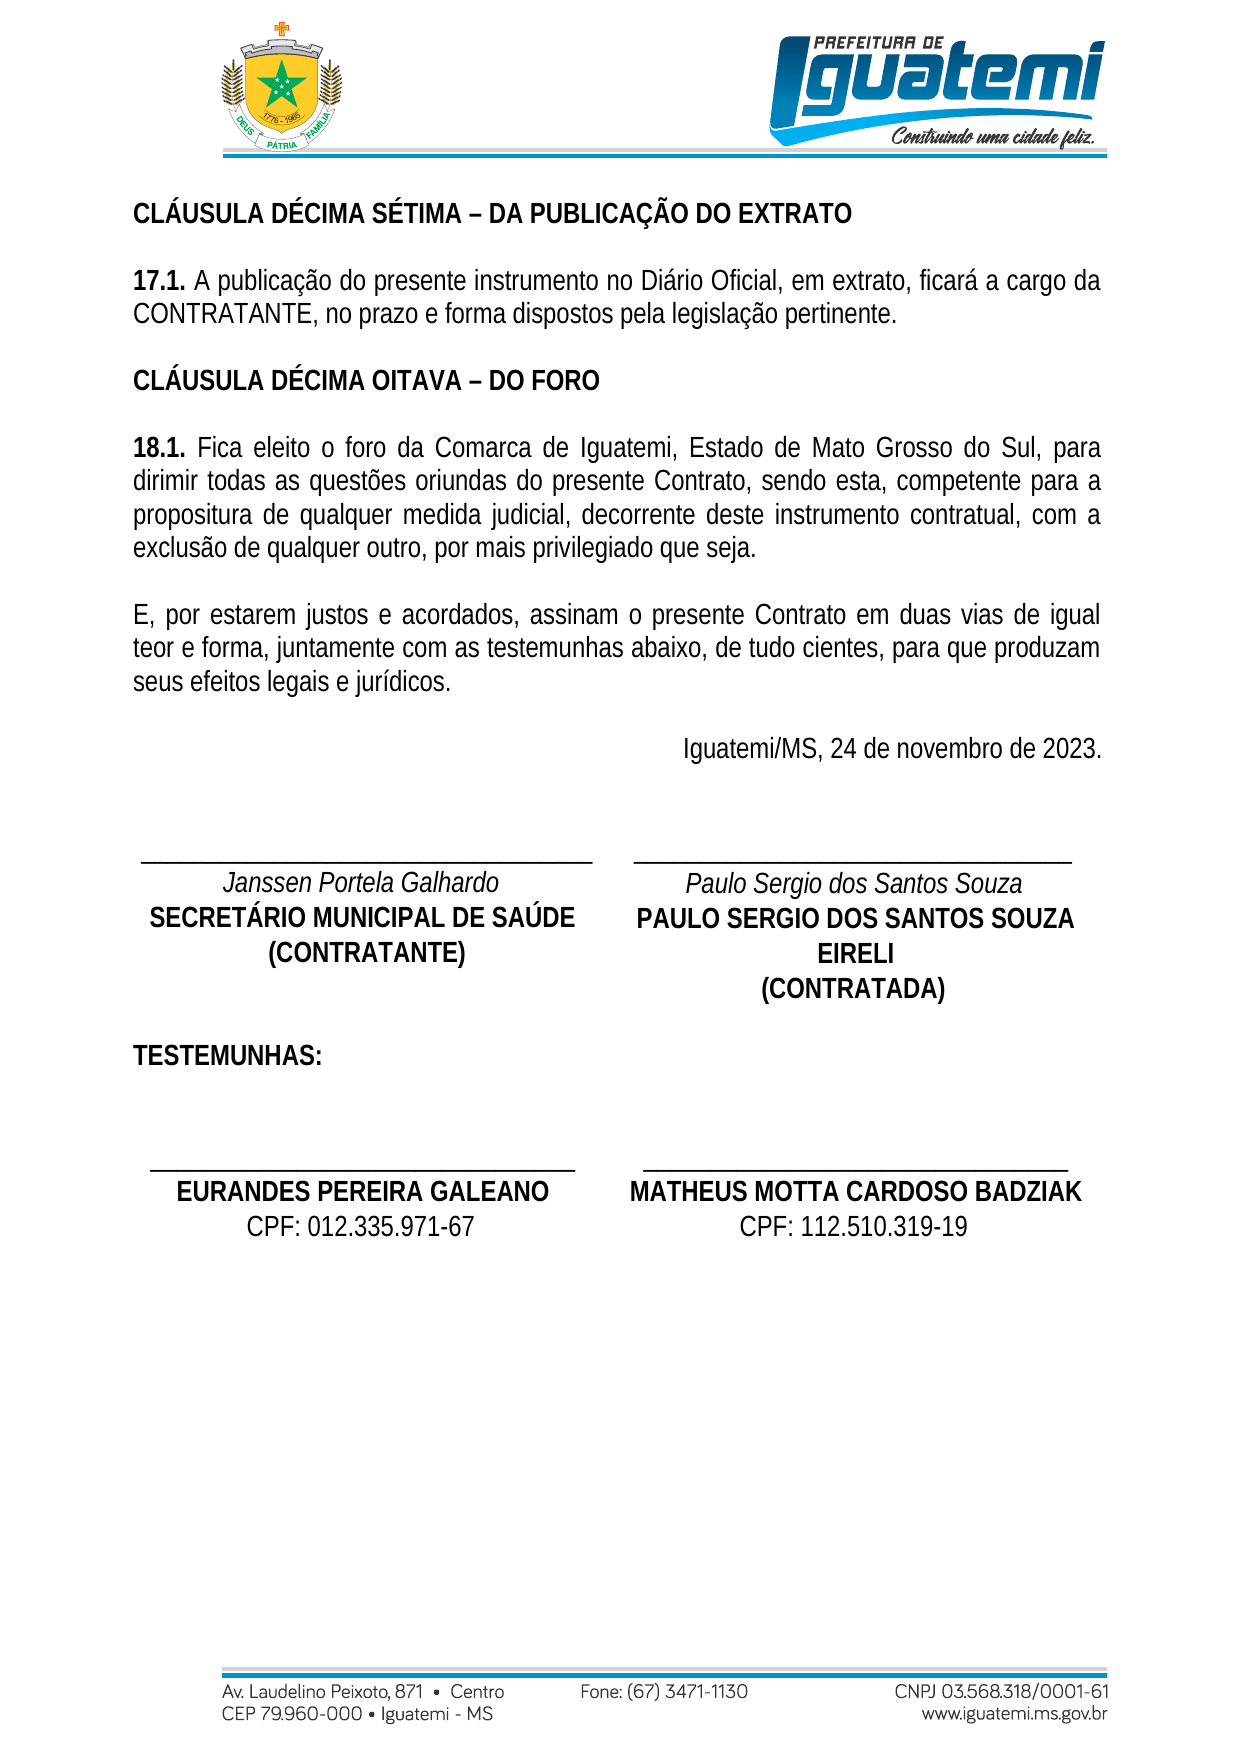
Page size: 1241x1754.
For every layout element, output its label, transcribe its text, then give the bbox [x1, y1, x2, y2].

text 18.1. Fica eleito o foro da Comarca de Iguatemi, Estado de Mato Grosso do Sul, para dirimir todas as questões oriundas do presente Contrato, sendo esta, competente para a propositura de qualquer medida judicial, decorrente deste instrumento contratual, com a exclusão de qualquer outro, por mais privilegiado que seja. [133, 430, 1103, 564]
text TESTEMUNHAS: [133, 1038, 1103, 1072]
text CLÁUSULA DÉCIMA OITAVA – DO FORO [133, 363, 1103, 397]
text Iguatemi/MS, 24 de novembro de 2023. [133, 731, 1103, 764]
table_header _________________________________ Paulo Sergio dos Santos Souza PAULO SERGIO DOS SANTOS SOUZA EIRELI (CONTRATADA) [596, 831, 1115, 1005]
table_header __________________________________ Janssen Portela Galhardo SECRETÁRIO MUNICIPAL DE SAÚDE (CONTRATANTE) [129, 831, 596, 1005]
text CLÁUSULA DÉCIMA SÉTIMA – DA PUBLICAÇÃO DO EXTRATO [133, 196, 1103, 229]
text E, por estarem justos e acordados, assinam o presente Contrato em duas vias de igual teor e forma, juntamente com as testemunhas abaixo, de tudo cientes, para que produzam seus efeitos legais e jurídicos. [133, 597, 1103, 697]
text 17.1. A publicação do presente instrumento no Diário Oficial, em extrato, ficará a cargo da CONTRATANTE, no prazo e forma dispostos pela legislação pertinente. [133, 263, 1103, 330]
table_header ________________________________ EURANDES PEREIRA GALEANO CPF: 012.335.971-67 [129, 1139, 597, 1242]
table_header ________________________________ MATHEUS MOTTA CARDOSO BADZIAK CPF: 112.510.319-19 [597, 1139, 1115, 1242]
